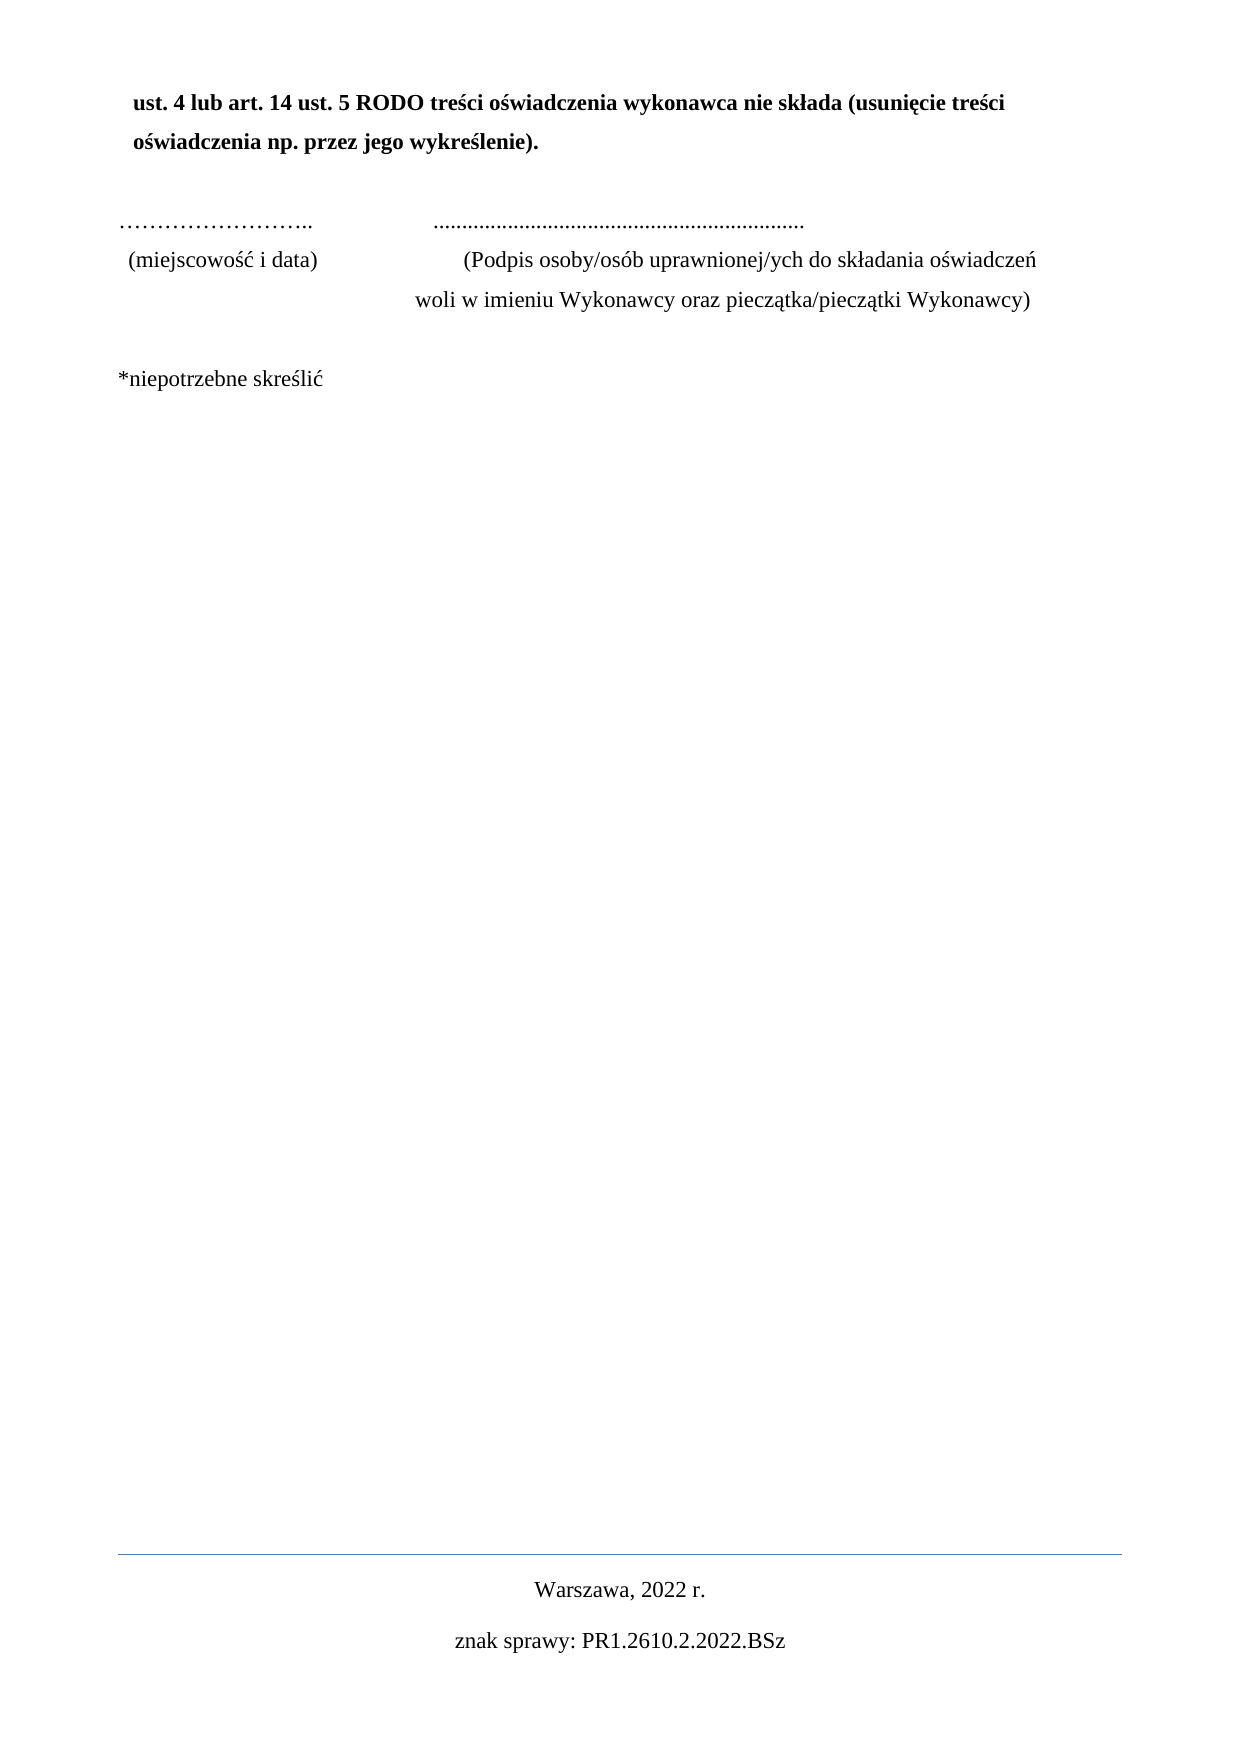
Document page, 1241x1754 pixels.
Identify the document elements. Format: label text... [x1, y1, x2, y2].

text …………………….. ................................................................. [118, 207, 1109, 233]
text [118, 89, 1120, 154]
text woli w imieniu Wykonawcy oraz pieczątka/pieczątki Wykonawcy) [118, 286, 1122, 312]
text *niepotrzebne skreślić [118, 365, 1122, 391]
text (miejscowość i data) (Podpis osoby/osób uprawnionej/ych do składania oświadczeń [117, 247, 1122, 273]
